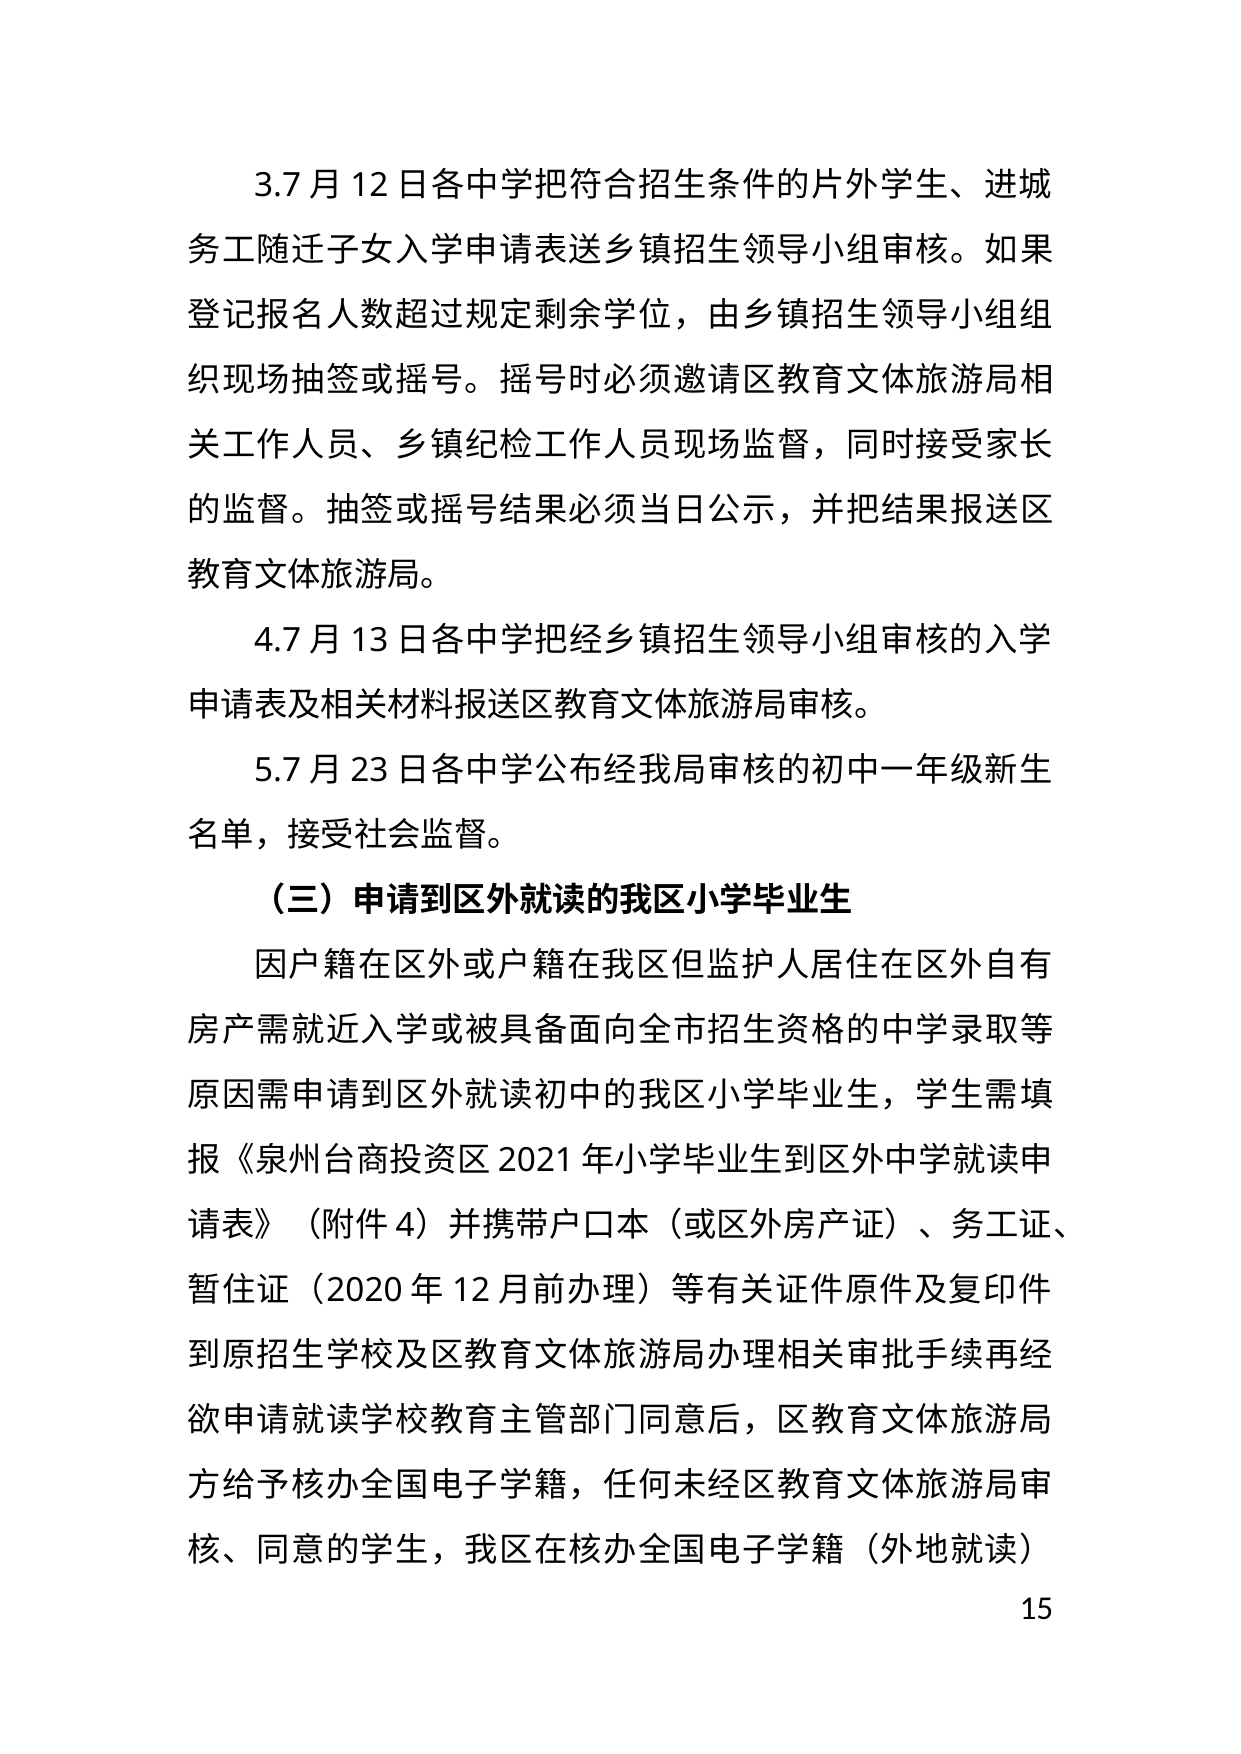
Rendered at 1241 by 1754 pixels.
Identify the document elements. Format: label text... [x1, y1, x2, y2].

text 3.7月12日各中学把符合招生条件的片外学生、进城务工随迁子女入学申请表送乡镇招生领导小组审核。如果登记报名人数超过规定剩余学位，由乡镇招生领导小组组织现场抽签或摇号。摇号时必须邀请区教育文体旅游局相关工作人员、乡镇纪检工作人员现场监督，同时接受家长的监督。抽签或摇号结果必须当日公示，并把结果报送区教育文体旅游局。 [187, 149, 1053, 604]
text （三）申请到区外就读的我区小学毕业生 [187, 864, 1053, 929]
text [187, 929, 1053, 1579]
text 4.7月13日各中学把经乡镇招生领导小组审核的入学申请表及相关材料报送区教育文体旅游局审核。 [187, 604, 1053, 734]
text 5.7月23日各中学公布经我局审核的初中一年级新生名单，接受社会监督。 [187, 734, 1053, 864]
